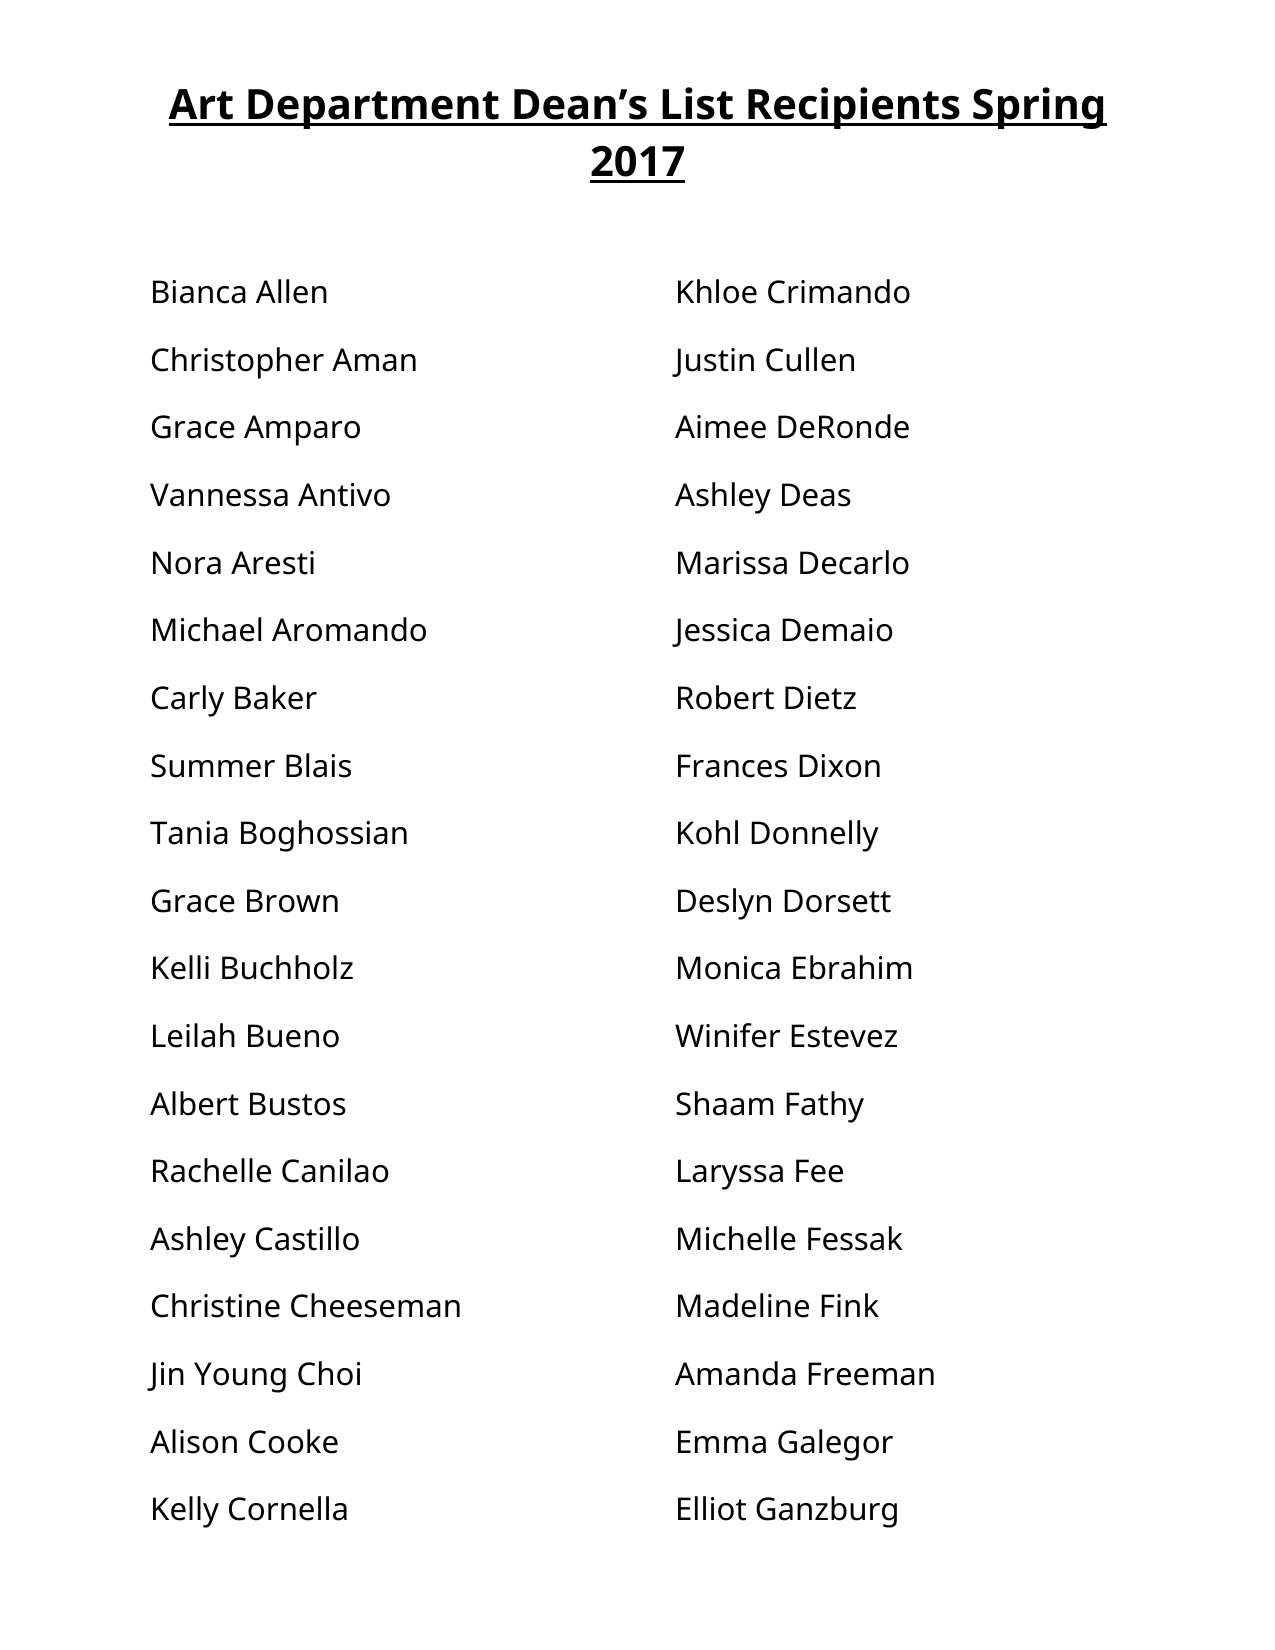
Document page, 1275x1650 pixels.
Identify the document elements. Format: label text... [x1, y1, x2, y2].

text Winifer Estevez [675, 1014, 1125, 1057]
text Justin Cullen [675, 338, 1125, 381]
text Nora Aresti [150, 541, 600, 583]
text Khloe Crimando [675, 270, 1125, 313]
text Amanda Freeman [675, 1352, 1125, 1394]
text Alison Cooke [150, 1419, 600, 1462]
text Deslyn Dorsett [675, 879, 1125, 921]
text Ashley Deas [675, 473, 1125, 516]
text Robert Dietz [675, 676, 1125, 718]
text Aimee DeRonde [675, 406, 1125, 448]
text Kelli Buchholz [150, 946, 600, 989]
text Emma Galegor [675, 1419, 1125, 1462]
text Marissa Decarlo [675, 541, 1125, 583]
text Christopher Aman [150, 338, 600, 381]
text Jin Young Choi [150, 1352, 600, 1394]
text Christine Cheeseman [150, 1284, 600, 1327]
text Madeline Fink [675, 1284, 1125, 1327]
text Summer Blais [150, 743, 600, 786]
text Michelle Fessak [675, 1217, 1125, 1259]
text Monica Ebrahim [675, 946, 1125, 989]
text Grace Amparo [150, 406, 600, 448]
text Ashley Castillo [150, 1217, 600, 1259]
text Tania Boghossian [150, 811, 600, 854]
text Rachelle Canilao [150, 1149, 600, 1192]
text Michael Aromando [150, 608, 600, 651]
text Grace Brown [150, 879, 600, 921]
text Frances Dixon [675, 743, 1125, 786]
text Kelly Cornella [150, 1487, 600, 1530]
text Vannessa Antivo [150, 473, 600, 516]
text Carly Baker [150, 676, 600, 718]
text Albert Bustos [150, 1082, 600, 1124]
text Shaam Fathy [675, 1082, 1125, 1124]
text Laryssa Fee [675, 1149, 1125, 1192]
text Jessica Demaio [675, 608, 1125, 651]
text Elliot Ganzburg [675, 1487, 1125, 1530]
text Leilah Bueno [150, 1014, 600, 1057]
text Bianca Allen [150, 270, 600, 313]
text Kohl Donnelly [675, 811, 1125, 854]
